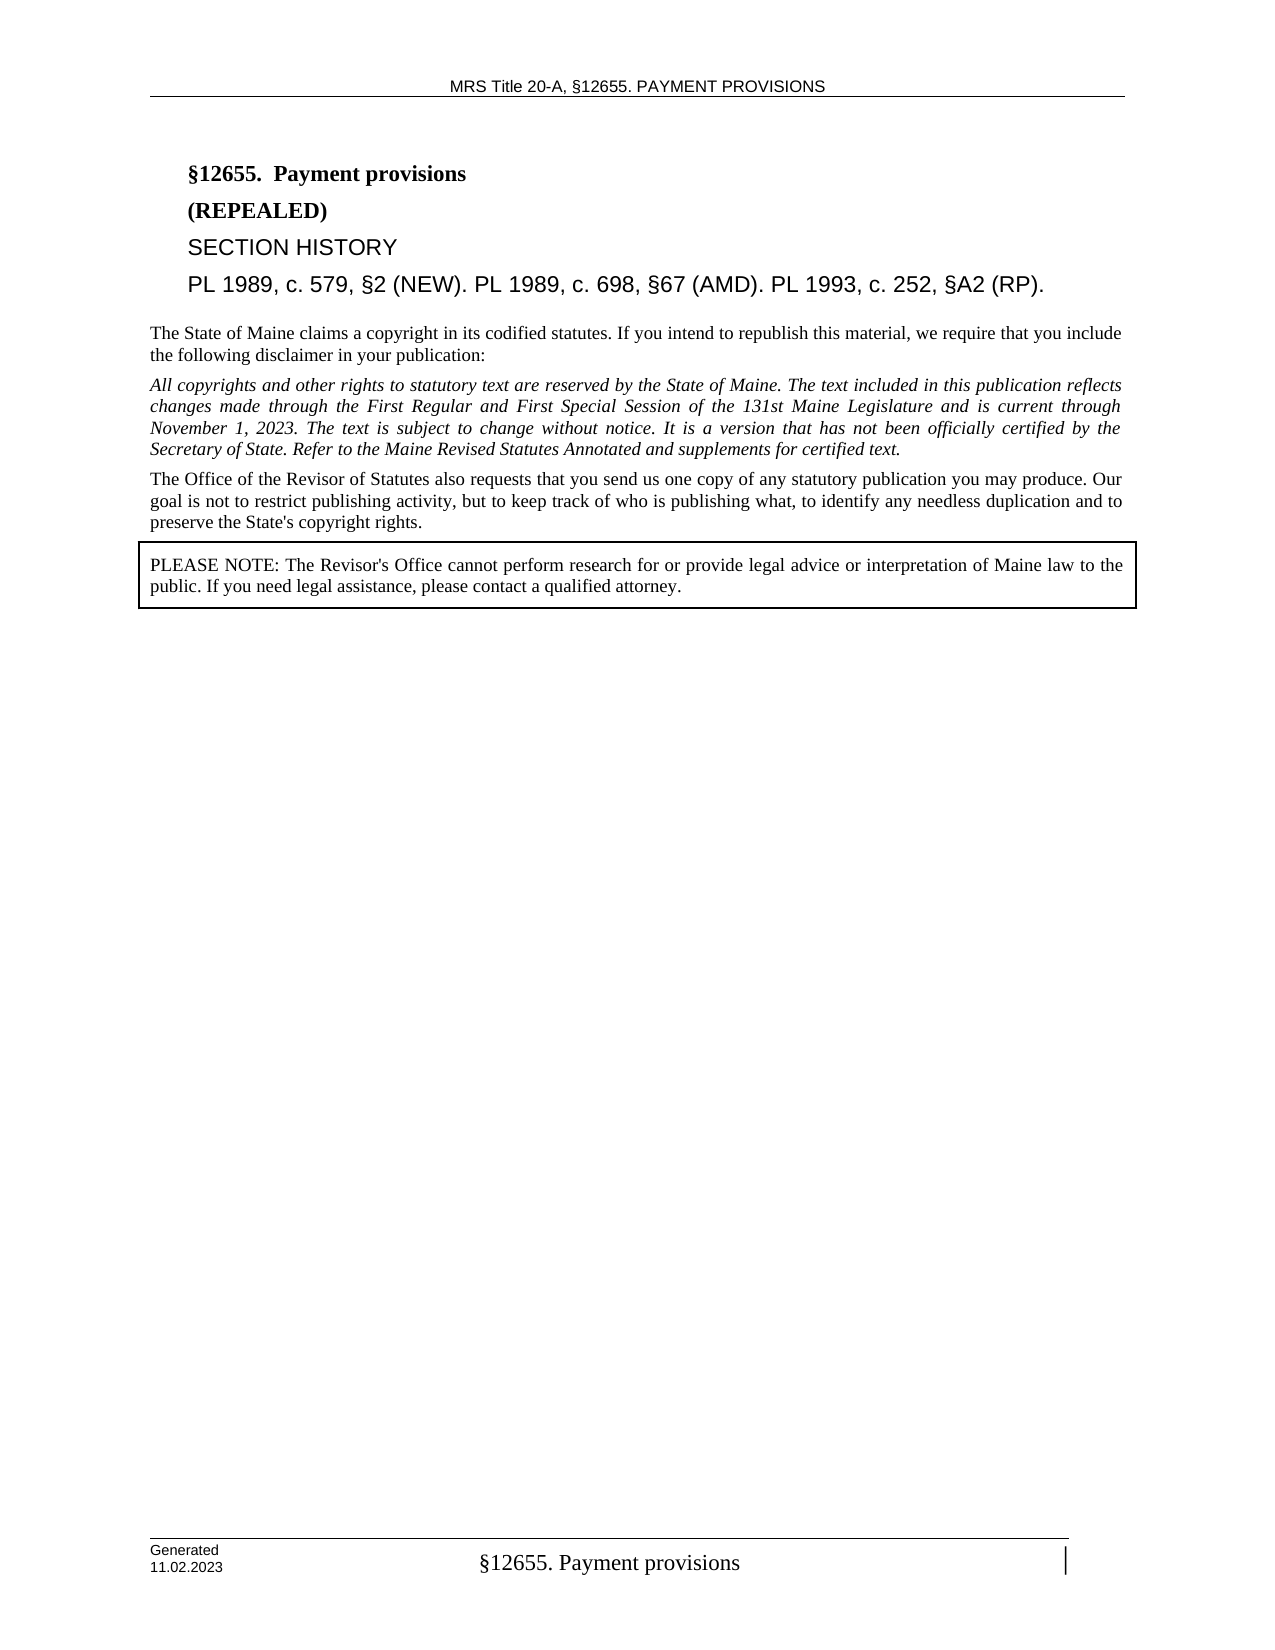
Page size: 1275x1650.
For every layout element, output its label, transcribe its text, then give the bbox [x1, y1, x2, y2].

text The Office of the Revisor of Statutes also requests that you send us one copy of any statutory publication you may produce. Our goal is not to restrict publishing activity, but to keep track of who is publishing what, to identify any needless duplication and to preserve the State's copyright rights. [150, 468, 1125, 533]
text §12655. Payment provisions [187, 160, 1125, 187]
text PL 1989, c. 579, §2 (NEW). PL 1989, c. 698, §67 (AMD). PL 1993, c. 252, §A2 (RP). [187, 271, 1125, 297]
text PLEASE NOTE: The Revisor's Office cannot perform research for or provide legal advice or interpretation of Maine law to the public. If you need legal assistance, please contact a qualified attorney. [140, 543, 1135, 607]
text All copyrights and other rights to statutory text are reserved by the State of Maine. The text included in this publication reflects changes made through the First Regular and First Special Session of the 131st Maine Legislature and is current through November 1, 2023 . The text is subject to change without notice. It is a version that has not been officially certified by the Secretary of State. Refer to the Maine Revised Statutes Annotated and supplements for certified text. [150, 373, 1125, 460]
text SECTION HISTORY [187, 234, 1125, 260]
text The State of Maine claims a copyright in its codified statutes. If you intend to republish this material, we require that you include the following disclaimer in your publication: [150, 322, 1125, 365]
text (REPEALED) [187, 197, 1125, 223]
